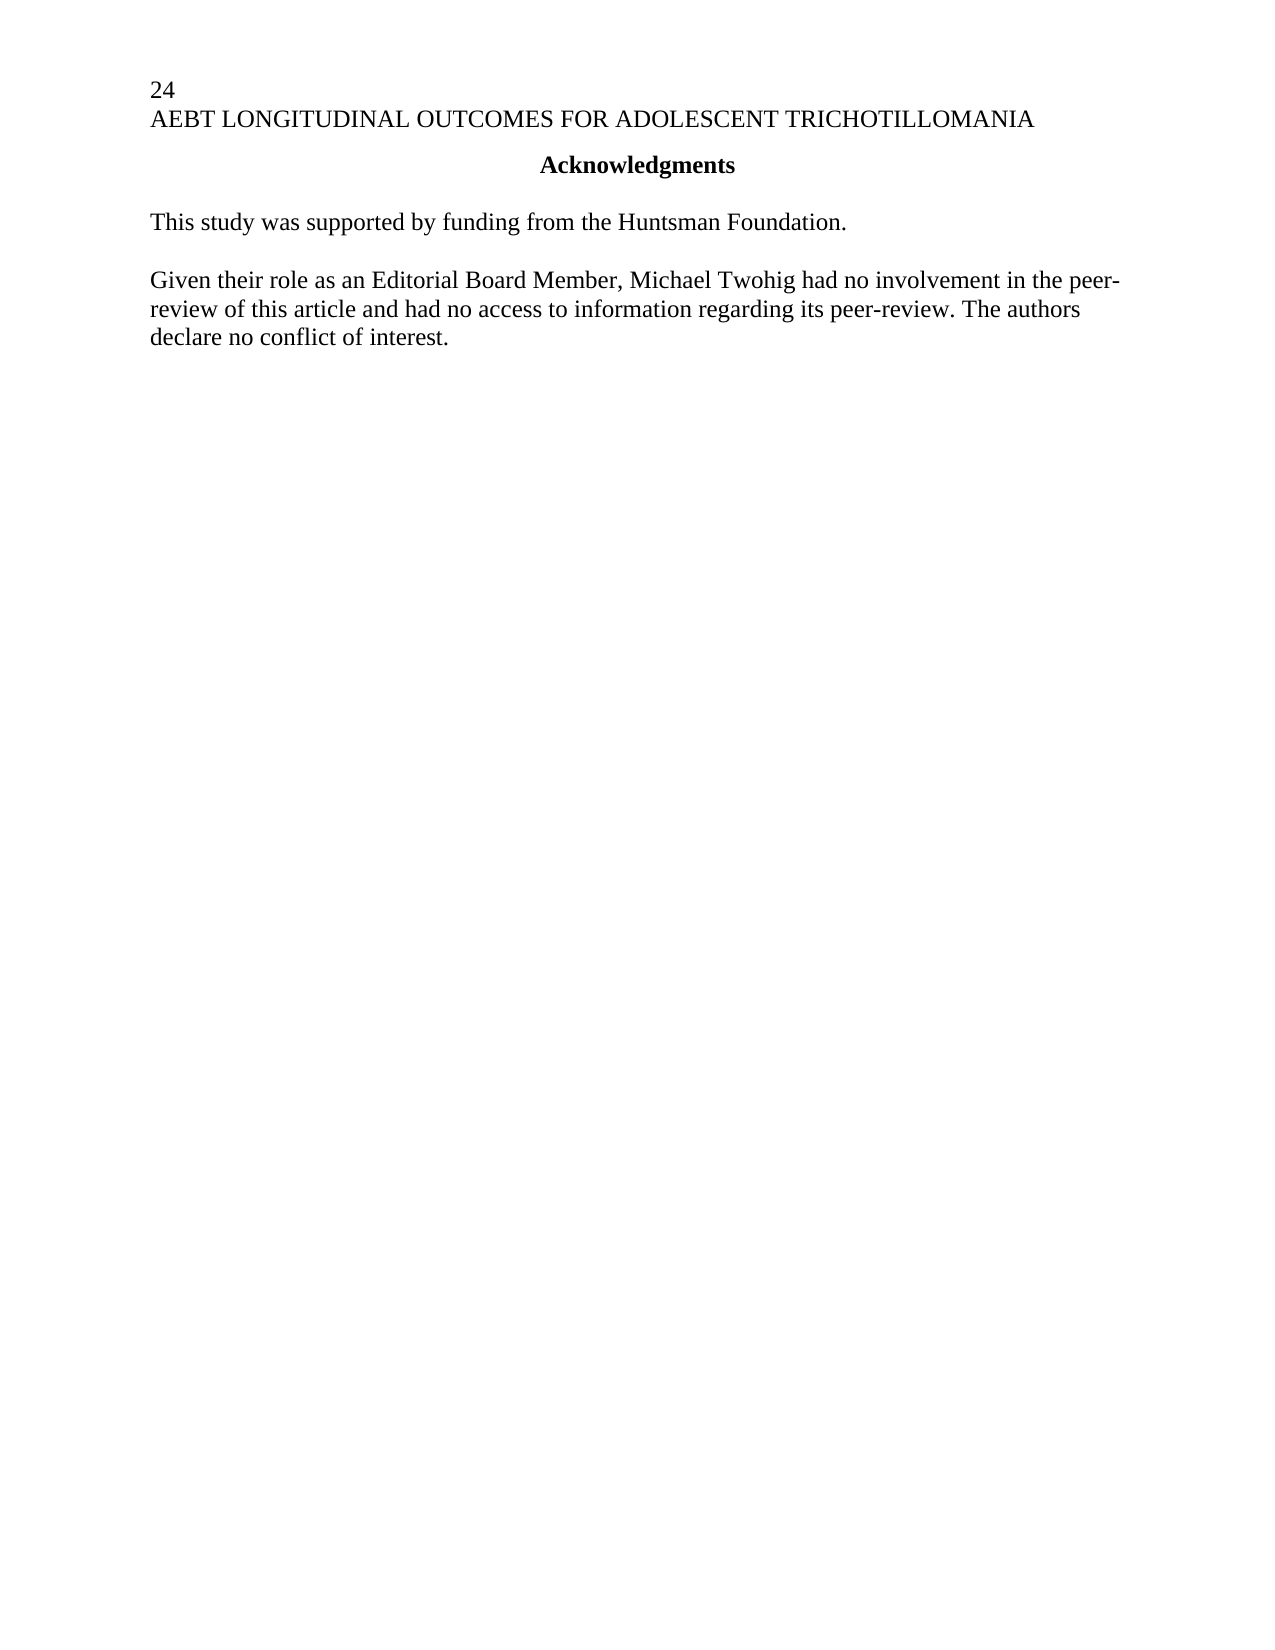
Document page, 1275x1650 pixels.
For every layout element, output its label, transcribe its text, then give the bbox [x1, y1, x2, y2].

text Acknowledgments [150, 150, 1125, 179]
text This study was supported by funding from the Huntsman Foundation. [150, 207, 1125, 236]
text Given their role as an Editorial Board Member, Michael Twohig had no involvement in the peer-review of this article and had no access to information regarding its peer-review. The authors declare no conflict of interest. [150, 265, 1125, 351]
